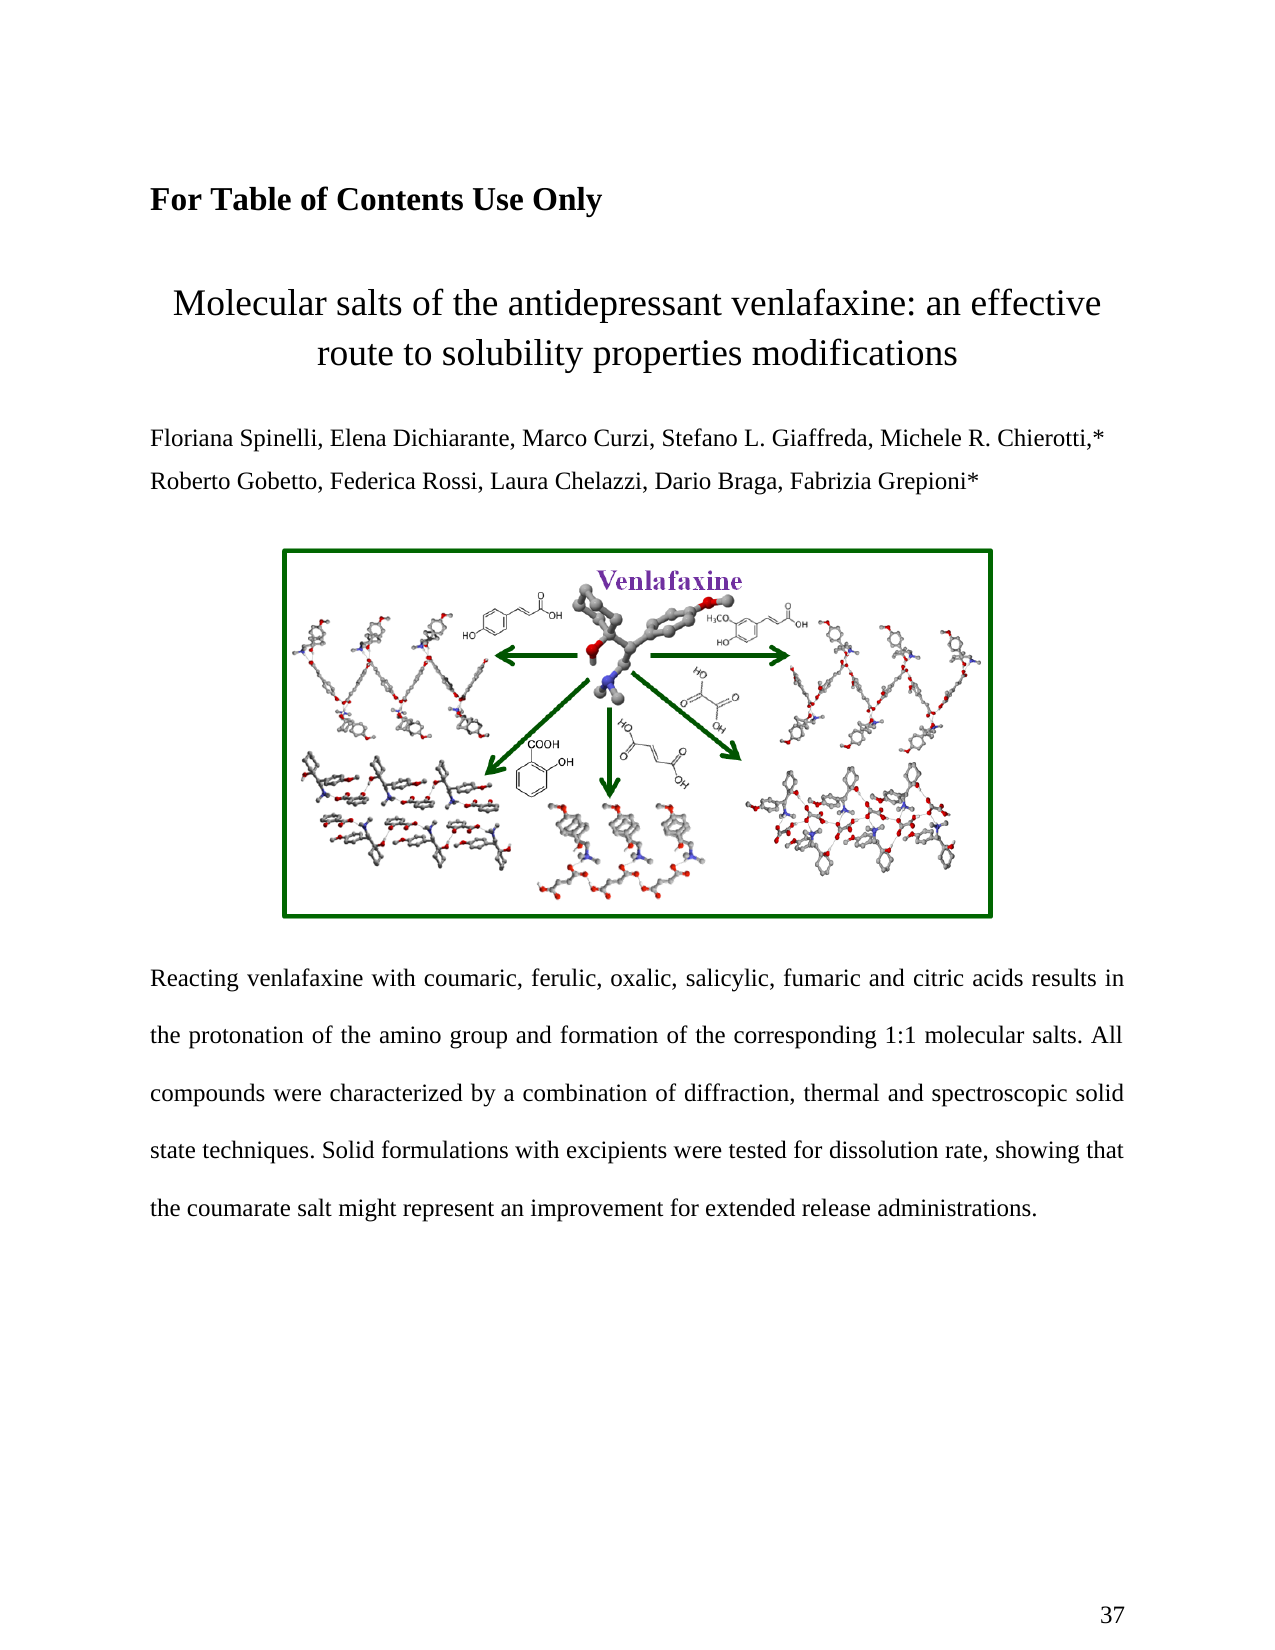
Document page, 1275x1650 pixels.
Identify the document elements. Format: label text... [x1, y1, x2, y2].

text Floriana Spinelli, Elena Dichiarante, Marco Curzi, Stefano L. Giaffreda, Michele R. Chierotti,* Roberto Gobetto, Federica Rossi, Laura Chelazzi, Dario Braga, Fabrizia Grepioni* [150, 423, 1125, 494]
text For Table of Contents Use Only [150, 179, 1124, 217]
picture [273, 537, 1002, 926]
title Molecular salts of the antidepressant venlafaxine: an effective route to solubility properties modifications [150, 280, 1125, 373]
text Reacting venlafaxine with coumaric, ferulic, oxalic, salicylic, fumaric and citric acids results in the protonation of the amino group and formation of the corresponding 1:1 molecular salts. All compounds were characterized by a combination of diffraction, thermal and spectroscopic solid state techniques. Solid formulations with excipients were tested for dissolution rate, showing that the coumarate salt might represent an improvement for extended release administrations. [150, 963, 1125, 1222]
